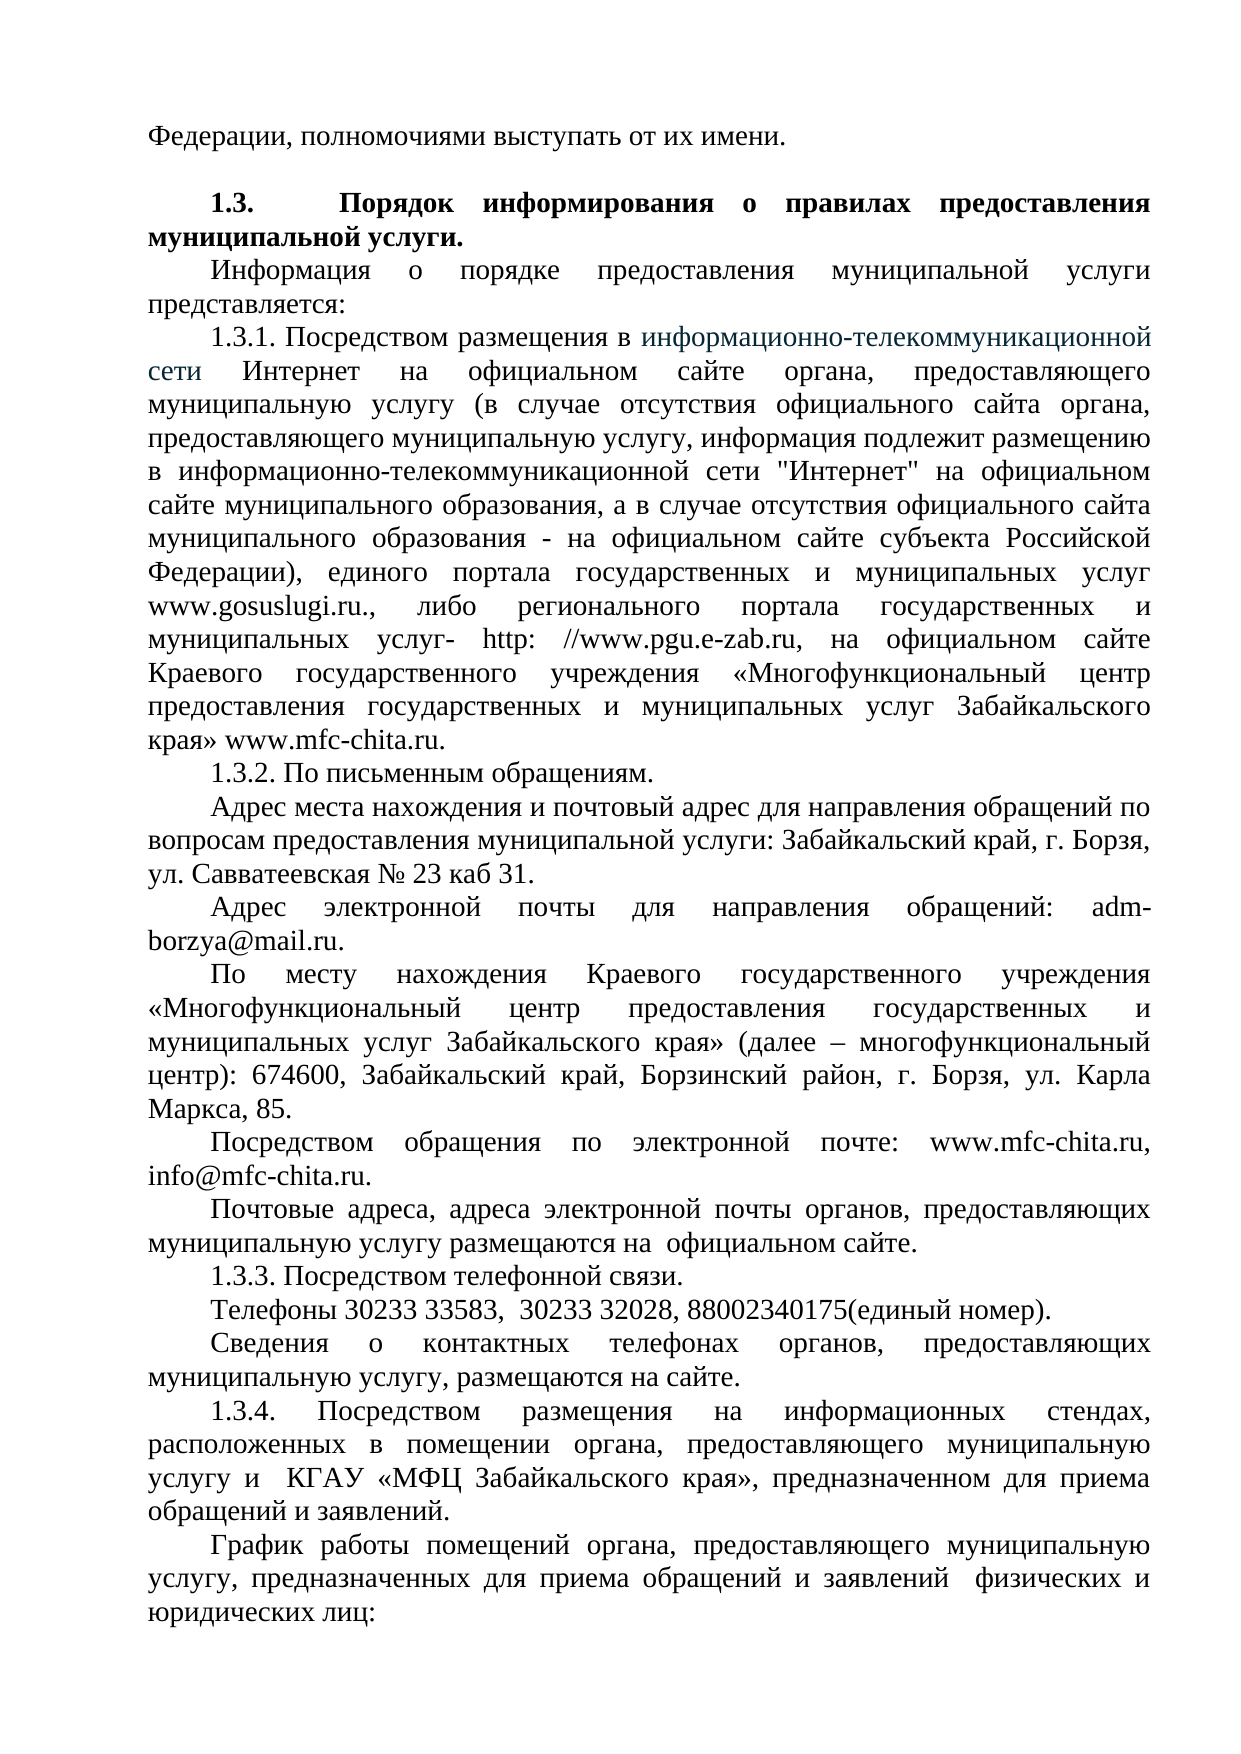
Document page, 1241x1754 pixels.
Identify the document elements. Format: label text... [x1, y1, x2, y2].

text 1.3.4. Посредством размещения на информационных стендах, расположенных в помещении органа, предоставляющего муниципальную услугу и КГАУ «МФЦ Забайкальского края», предназначенном для приема обращений и заявлений. [148, 1393, 1152, 1527]
text 1.3.3. Посредством телефонной связи. [148, 1258, 1152, 1292]
text Телефоны 30233 33583, 30233 32028, 88002340175(единый номер). [148, 1292, 1152, 1326]
text График работы помещений органа, предоставляющего муниципальную услугу, предназначенных для приема обращений и заявлений физических и юридических лиц: [148, 1527, 1152, 1627]
text Информация о порядке предоставления муниципальной услуги представляется: [148, 252, 1152, 319]
text 1.3.1. Посредством размещения в информационно-телекоммуникационной сети Интернет на официальном сайте органа, предоставляющего муниципальную услугу (в случае отсутствия официального сайта органа, предоставляющего муниципальную услугу, информация подлежит размещению в информационно-телекоммуникационной сети "Интернет" на официальном сайте муниципального образования, а в случае отсутствия официального сайта муниципального образования - на официальном сайте субъекта Российской Федерации), единого портала государственных и муниципальных услуг www.gosuslugi.ru., либо регионального портала государственных и муниципальных услуг- http: //www.pgu.e-zab.ru, на официальном сайте Краевого государственного учреждения «Многофункциональный центр предоставления государственных и муниципальных услуг Забайкальского края» www.mfc-chita.ru. [148, 319, 1152, 755]
text Адрес электронной почты для направления обращений: adm-borzya@mail.ru. [148, 889, 1152, 957]
text Сведения о контактных телефонах органов, предоставляющих муниципальную услугу, размещаются на сайте. [148, 1326, 1152, 1393]
text Посредством обращения по электронной почте: www.mfc-chita.ru, info@mfc-chita.ru. [148, 1124, 1152, 1191]
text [148, 118, 1152, 152]
text По месту нахождения Краевого государственного учреждения «Многофункциональный центр предоставления государственных и муниципальных услуг Забайкальского края» (далее – многофункциональный центр): 674600, Забайкальский край, Борзинский район, г. Борзя, ул. Карла Маркса, 85. [148, 957, 1152, 1124]
text Адрес места нахождения и почтовый адрес для направления обращений по вопросам предоставления муниципальной услуги: Забайкальский край, г. Борзя, ул. Савватеевская № 23 каб 31. [148, 789, 1152, 889]
text 1.3.2. По письменным обращениям. [148, 755, 1152, 789]
text 1.3. Порядок информирования о правилах предоставления муниципальной услуги. [148, 185, 1152, 252]
text Почтовые адреса, адреса электронной почты органов, предоставляющих муниципальную услугу размещаются на официальном сайте. [148, 1191, 1152, 1258]
